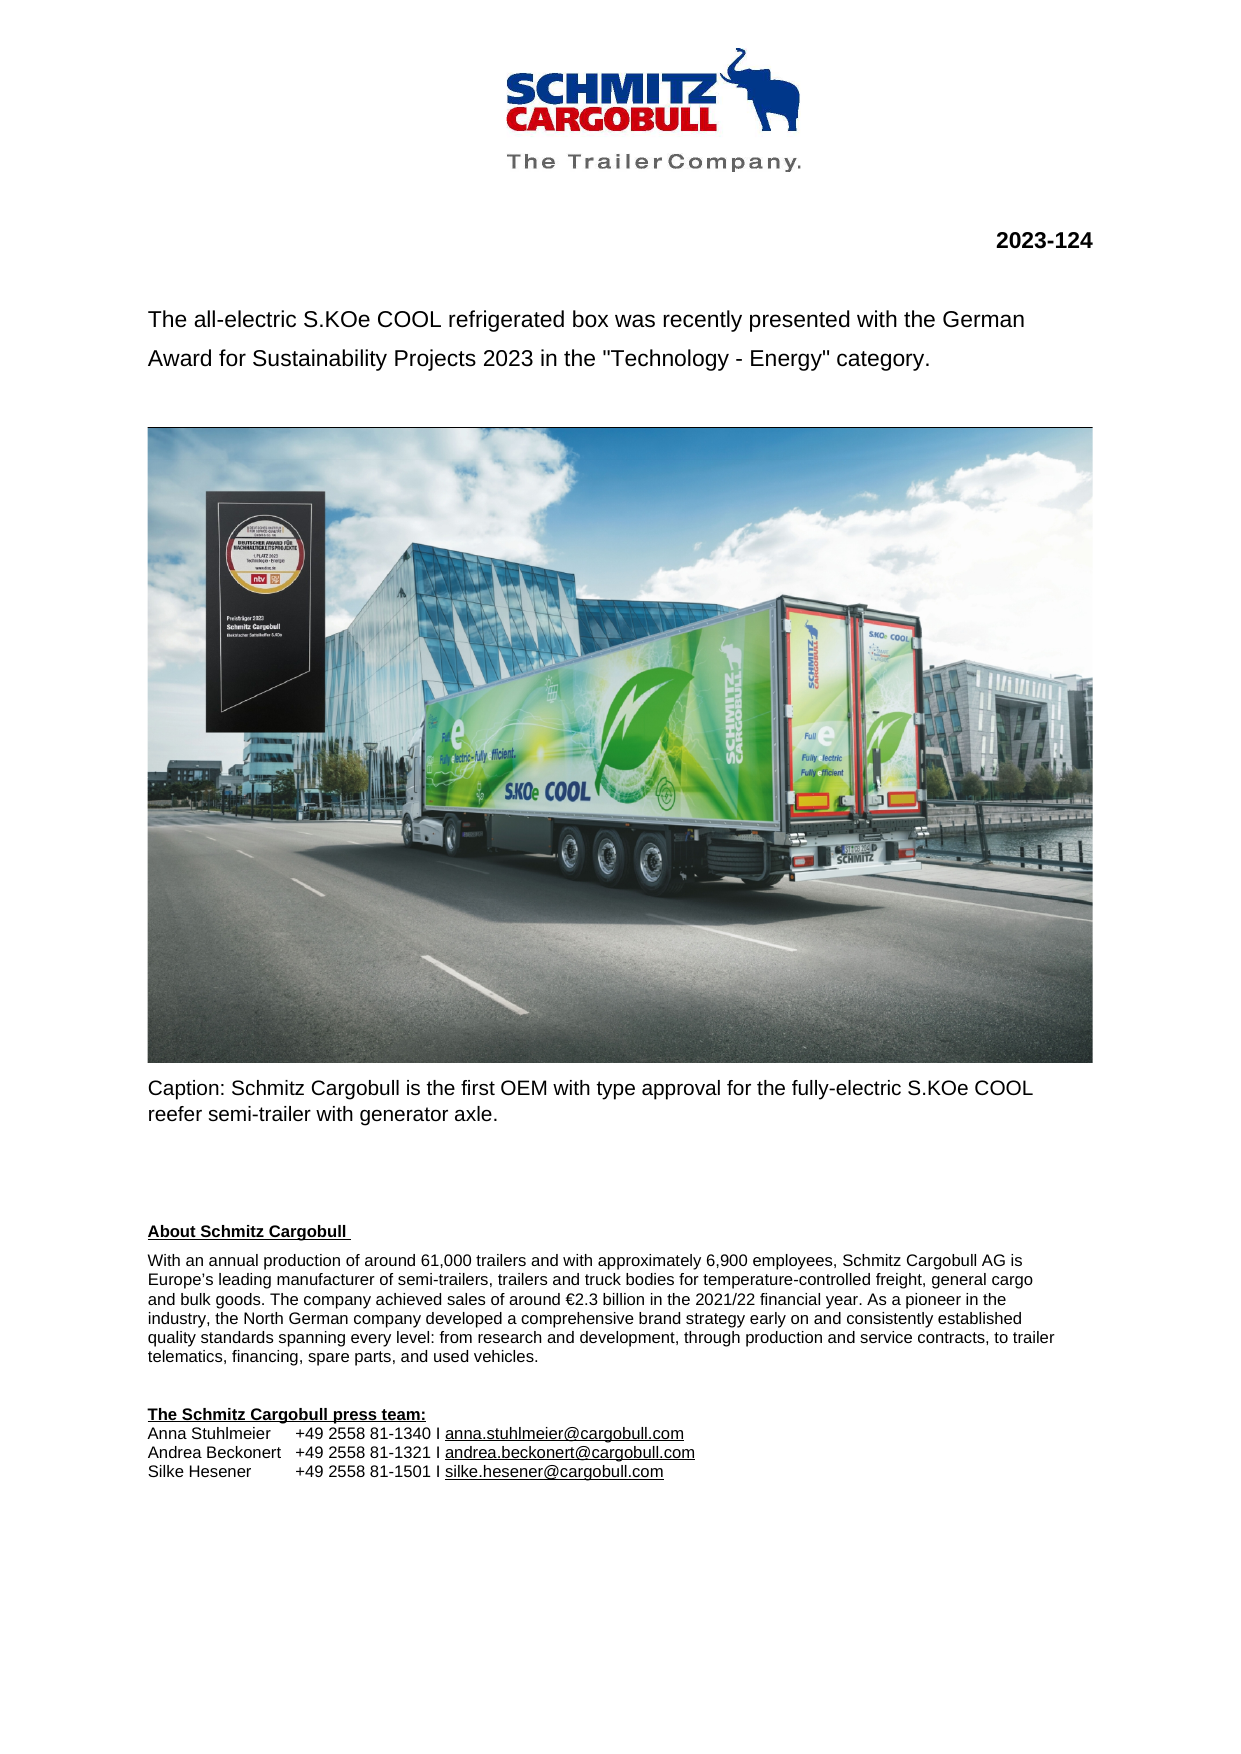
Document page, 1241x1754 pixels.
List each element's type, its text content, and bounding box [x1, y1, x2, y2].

picture [506, 48, 801, 172]
text 2023-124 [148, 227, 1093, 253]
text With an annual production of around 61,000 trailers and with approximately 6,900 employees, Schmitz Cargobull AG is Europe’s leading manufacturer of semi-trailers, trailers and truck bodies for temperature-controlled freight, general cargo and bulk goods. The company achieved sales of around €2.3 billion in the 2021/22 financial year. As a pioneer in the industry, the North German company developed a comprehensive brand strategy early on and consistently established quality standards spanning every level: from research and development, through production and service contracts, to trailer telematics, financing, spare parts, and used vehicles. [147, 1251, 1063, 1366]
text Caption: Schmitz Cargobull is the first OEM with type approval for the fully-electric S.KOe COOL reefer semi-trailer with generator axle. [148, 1076, 1093, 1126]
text Anna Stuhlmeier +49 2558 81-1340 I anna.stuhlmeier@cargobull.com [147, 1423, 1004, 1443]
text The Schmitz Cargobull press team: [147, 1404, 1063, 1423]
text The all-electric S.KOe COOL refrigerated box was recently presented with the German Award for Sustainability Projects 2023 in the "Technology - Energy" category. [148, 306, 1093, 371]
text About Schmitz Cargobull [147, 1222, 1093, 1241]
text Andrea Beckonert +49 2558 81-1321 I andrea.beckonert@cargobull.com Silke Hesener +49 2558 81-1501 I silke.hesener@cargobull.com [148, 1443, 1093, 1481]
picture [147, 427, 1093, 1063]
